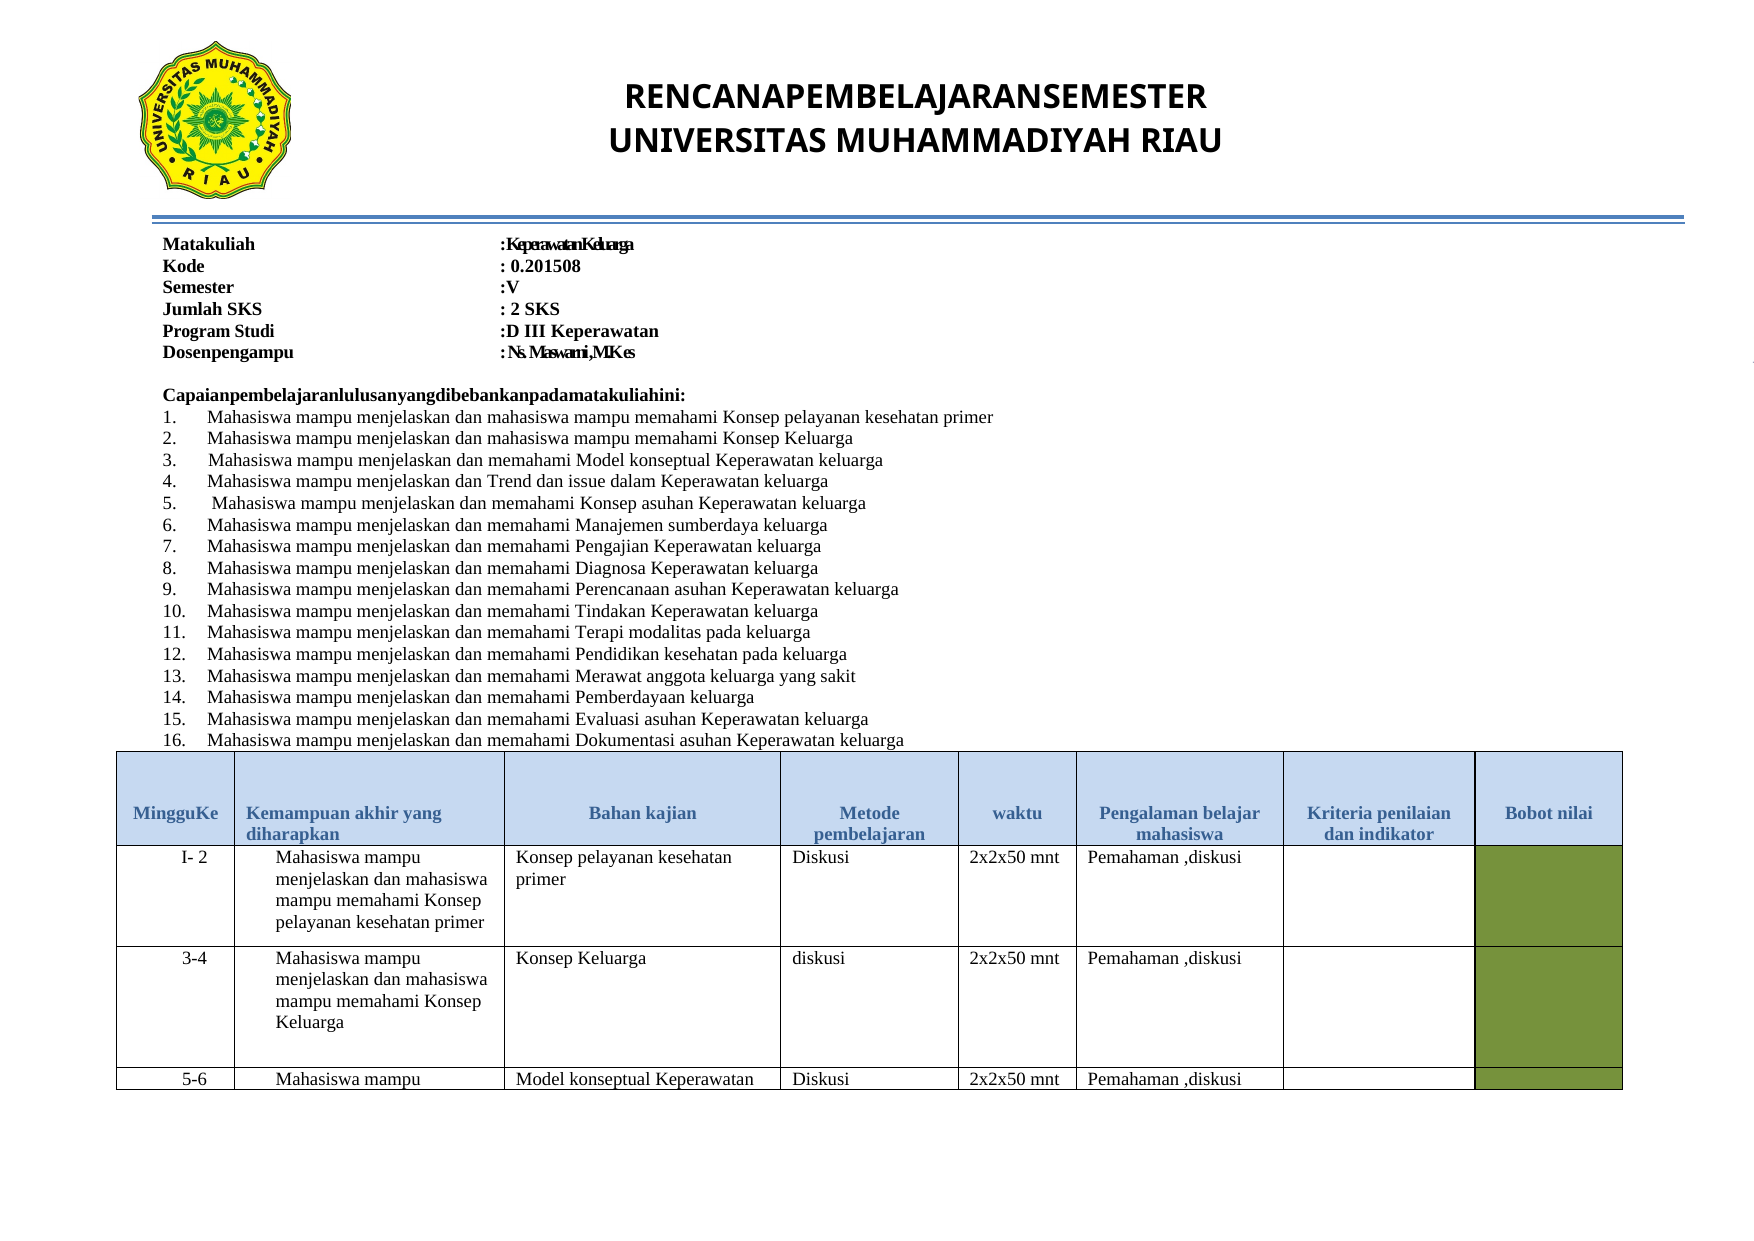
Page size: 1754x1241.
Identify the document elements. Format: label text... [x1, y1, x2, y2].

table_cell I- 2 [117, 846, 234, 946]
table_cell 2x2x50 mnt [959, 947, 1076, 1067]
table_cell Mahasiswa mampu menjelaskan dan mahasiswa mampu memahami Konsep Keluarga [235, 947, 504, 1067]
list Mahasiswa mampu menjelaskan dan memahami Terapi modalitas pada keluarga [162, 621, 1606, 643]
list Mahasiswa mampu menjelaskan dan mahasiswa mampu memahami Konsep Keluarga [162, 427, 1606, 449]
list Mahasiswa mampu menjelaskan dan memahami Model konseptual Keperawatan keluarga [148, 449, 1606, 470]
table_cell Model konseptual Keperawatan keluarga [505, 1068, 780, 1089]
list Mahasiswa mampu menjelaskan dan memahami Merawat anggota keluarga yang sakit [162, 664, 1606, 686]
text Capaianpembelajaranlulusanyangdibebankanpadamatakuliahini: [148, 384, 1606, 406]
table_header Bahan kajian [505, 752, 780, 845]
list Mahasiswa mampu menjelaskan dan memahami Diagnosa Keperawatan keluarga [162, 557, 1606, 578]
table_cell [1476, 947, 1622, 1067]
table_cell [1284, 947, 1474, 1067]
table_cell diskusi [781, 947, 958, 1067]
table_cell Pemahaman ,diskusi [1077, 1068, 1283, 1089]
list Mahasiswa mampu menjelaskan dan memahami Manajemen sumberdaya keluarga [162, 513, 1606, 535]
list Mahasiswa mampu menjelaskan dan memahami Konsep asuhan Keperawatan keluarga [162, 492, 1606, 513]
table_cell [1284, 1068, 1474, 1089]
table_header Kemampuan akhir yang diharapkan [235, 752, 504, 845]
table_cell Mahasiswa mampu menjelaskan dan mahasiswa mampu memahami Konsep pelayanan kesehatan primer [235, 846, 504, 946]
table_header Kriteria penilaian dan indikator [1284, 752, 1474, 845]
list Mahasiswa mampu menjelaskan dan mahasiswa mampu memahami Konsep pelayanan kesehatan primer [162, 406, 1606, 427]
table_cell [1284, 846, 1474, 946]
table_cell 3-4 [117, 947, 234, 1067]
table_cell [1476, 1068, 1622, 1089]
table_header waktu [959, 752, 1076, 845]
table_header MingguKe [117, 752, 234, 845]
picture [137, 41, 291, 197]
list Mahasiswa mampu menjelaskan dan memahami Pendidikan kesehatan pada keluarga [162, 643, 1606, 664]
table_cell Diskusi [781, 846, 958, 946]
list Mahasiswa mampu menjelaskan dan memahami Perencanaan asuhan Keperawatan keluarga [162, 578, 1606, 600]
table_cell Mahasiswa mampu menjelaskan dan memahami Model konseptual Keperawatan keluarga [235, 1068, 504, 1089]
table_header Metode pembelajaran [781, 752, 958, 845]
list Mahasiswa mampu menjelaskan dan Trend dan issue dalam Keperawatan keluarga [162, 470, 1606, 492]
table_cell Pemahaman ,diskusi [1077, 947, 1283, 1067]
table_cell 2x2x50 mnt [959, 1068, 1076, 1089]
table_cell Konsep pelayanan kesehatan primer [505, 846, 780, 946]
text Program Studi :D III Keperawatan [148, 319, 1606, 341]
text Dosenpengampu : Ns. Maswarni, M.Kes [148, 341, 1606, 363]
table_cell 2x2x50 mnt [959, 846, 1076, 946]
list Mahasiswa mampu menjelaskan dan memahami Tindakan Keperawatan keluarga [162, 600, 1606, 621]
table_cell Pemahaman ,diskusi [1077, 846, 1283, 946]
table_header Bobot nilai [1476, 752, 1622, 845]
table_cell Konsep Keluarga [505, 947, 780, 1067]
table_cell 5-6 [117, 1068, 234, 1089]
table_header Pengalaman belajar mahasiswa [1077, 752, 1283, 845]
text Kode : 0.201508 [148, 255, 1606, 276]
list Mahasiswa mampu menjelaskan dan memahami Pengajian Keperawatan keluarga [162, 535, 1606, 557]
text Jumlah SKS : 2 SKS [148, 298, 1606, 319]
text Matakuliah :Keperawatan Keluarga [148, 233, 1606, 255]
list Mahasiswa mampu menjelaskan dan memahami Evaluasi asuhan Keperawatan keluarga [162, 708, 1606, 729]
table_cell [1476, 846, 1622, 946]
text Semester :V [148, 276, 1606, 298]
list Mahasiswa mampu menjelaskan dan memahami Pemberdayaan keluarga [162, 686, 1606, 708]
list Mahasiswa mampu menjelaskan dan memahami Dokumentasi asuhan Keperawatan keluarga [162, 729, 1606, 751]
table_cell Diskusi [781, 1068, 958, 1089]
